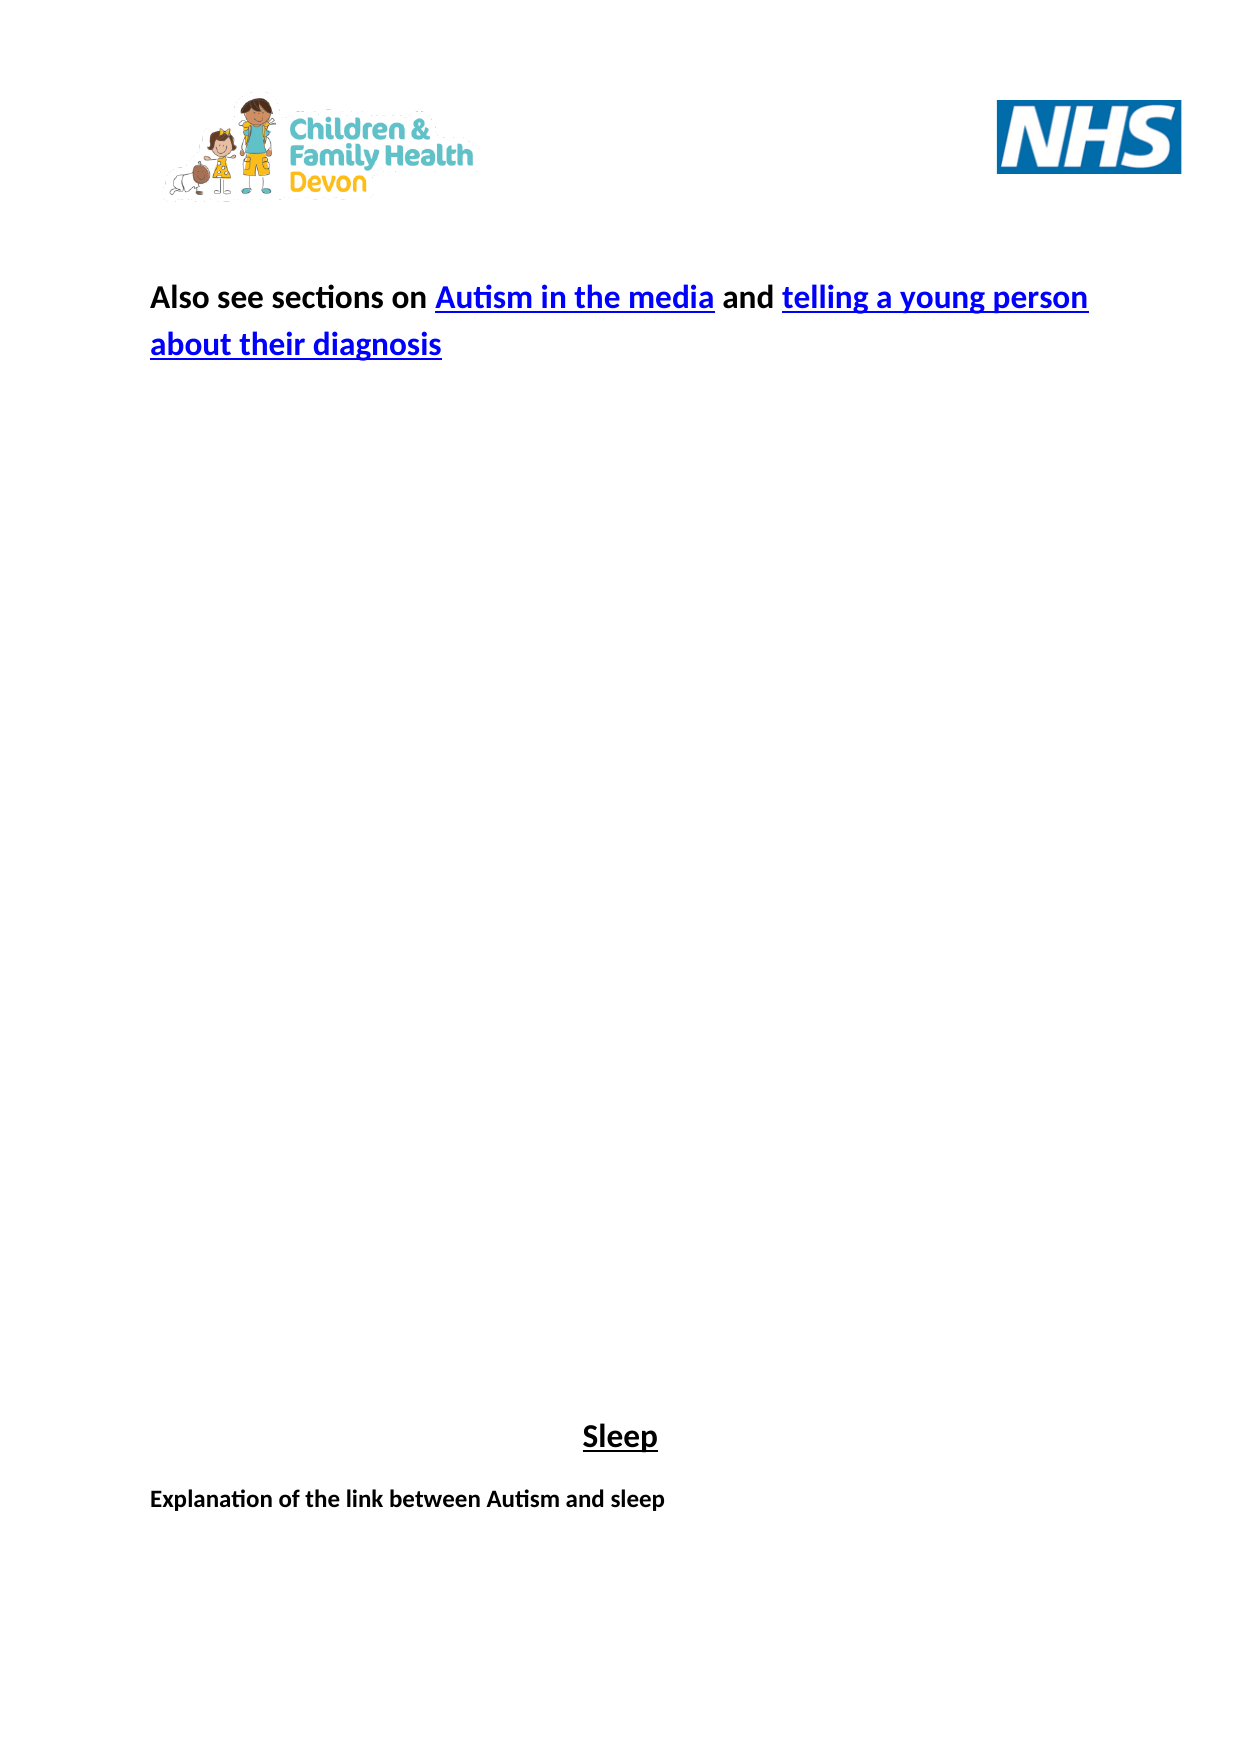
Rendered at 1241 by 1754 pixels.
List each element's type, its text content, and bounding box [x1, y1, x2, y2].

picture [996, 100, 1182, 174]
text Sleep [150, 1415, 1090, 1456]
text Also see sections on Autism in the media and telling a young person about their diagnosis [150, 276, 1090, 364]
picture [150, 73, 482, 221]
text Explanation of the link between Autism and sleep [150, 1483, 1090, 1513]
